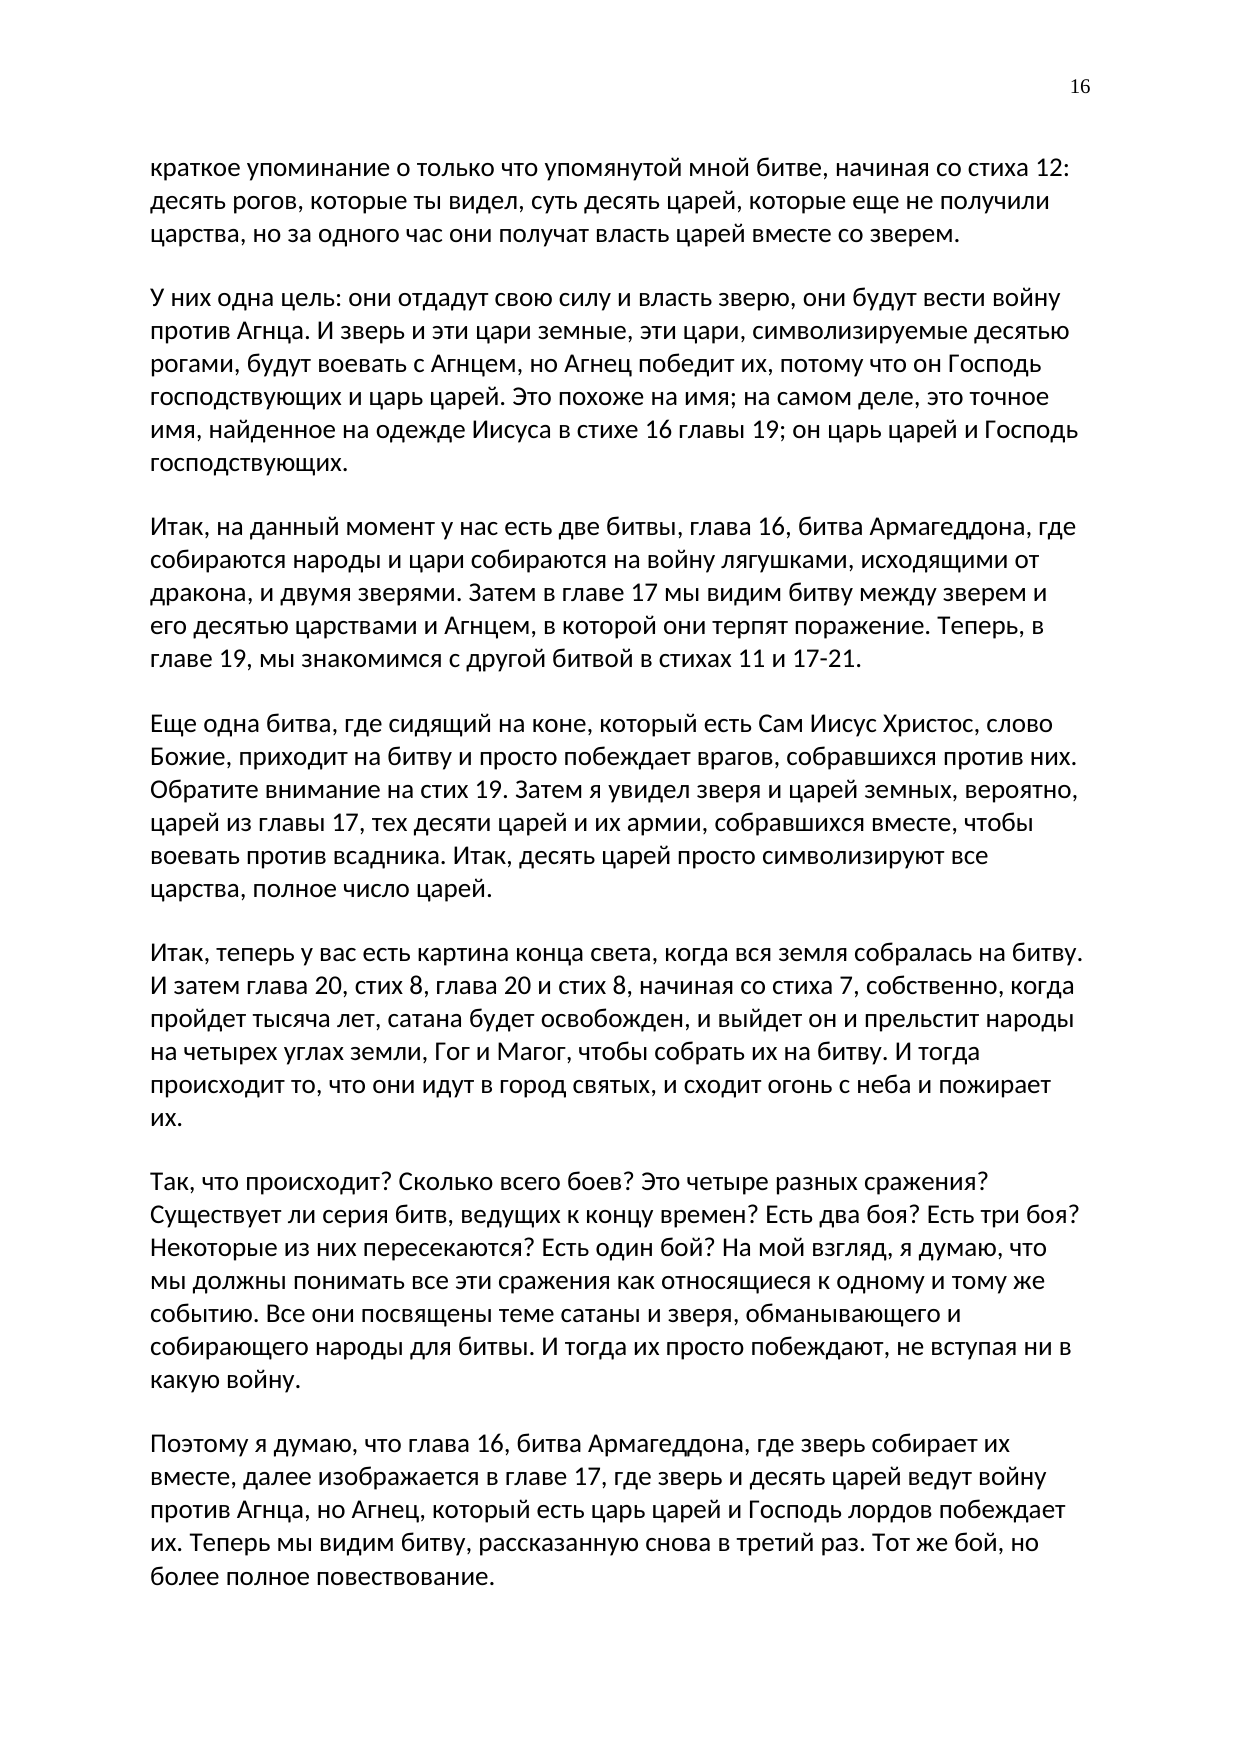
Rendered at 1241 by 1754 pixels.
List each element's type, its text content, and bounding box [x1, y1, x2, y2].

text У них одна цель: они отдадут свою силу и власть зверю, они будут вести войну против Агнца. И зверь и эти цари земные, эти цари, символизируемые десятью рогами, будут воевать с Агнцем, но Агнец победит их, потому что он Господь господствующих и царь царей. Это похоже на имя; на самом деле, это точное имя, найденное на одежде Иисуса в стихе 16 главы 19; он царь царей и Господь господствующих. [150, 280, 1090, 478]
text Итак, на данный момент у нас есть две битвы, глава 16, битва Армагеддона, где собираются народы и цари собираются на войну лягушками, исходящими от дракона, и двумя зверями. Затем в главе 17 мы видим битву между зверем и его десятью царствами и Агнцем, в которой они терпят поражение. Теперь, в главе 19, мы знакомимся с другой битвой в стихах 11 и 17-21. [150, 509, 1090, 674]
text Так, что происходит? Сколько всего боев? Это четыре разных сражения? Существует ли серия битв, ведущих к концу времен? Есть два боя? Есть три боя? Некоторые из них пересекаются? Есть один бой? На мой взгляд, я думаю, что мы должны понимать все эти сражения как относящиеся к одному и тому же событию. Все они посвящены теме сатаны и зверя, обманывающего и собирающего народы для битвы. И тогда их просто побеждают, не вступая ни в какую войну. [150, 1164, 1090, 1395]
text Поэтому я думаю, что глава 16, битва Армагеддона, где зверь собирает их вместе, далее изображается в главе 17, где зверь и десять царей ведут войну против Агнца, но Агнец, который есть царь царей и Господь лордов побеждает их. Теперь мы видим битву, рассказанную снова в третий раз. Тот же бой, но более полное повествование. [150, 1427, 1090, 1592]
text Итак, теперь у вас есть картина конца света, когда вся земля собралась на битву. И затем глава 20, стих 8, глава 20 и стих 8, начиная со стиха 7, собственно, когда пройдет тысяча лет, сатана будет освобожден, и выйдет он и прельстит народы на четырех углах земли, Гог и Магог, чтобы собрать их на битву. И тогда происходит то, что они идут в город святых, и сходит огонь с неба и пожирает их. [150, 935, 1090, 1133]
text Еще одна битва, где сидящий на коне, который есть Сам Иисус Христос, слово Божие, приходит на битву и просто побеждает врагов, собравшихся против них. Обратите внимание на стих 19. Затем я увидел зверя и царей земных, вероятно, царей из главы 17, тех десяти царей и их армии, собравшихся вместе, чтобы воевать против всадника. Итак, десять царей просто символизируют все царства, полное число царей. [150, 706, 1090, 904]
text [150, 150, 1090, 249]
